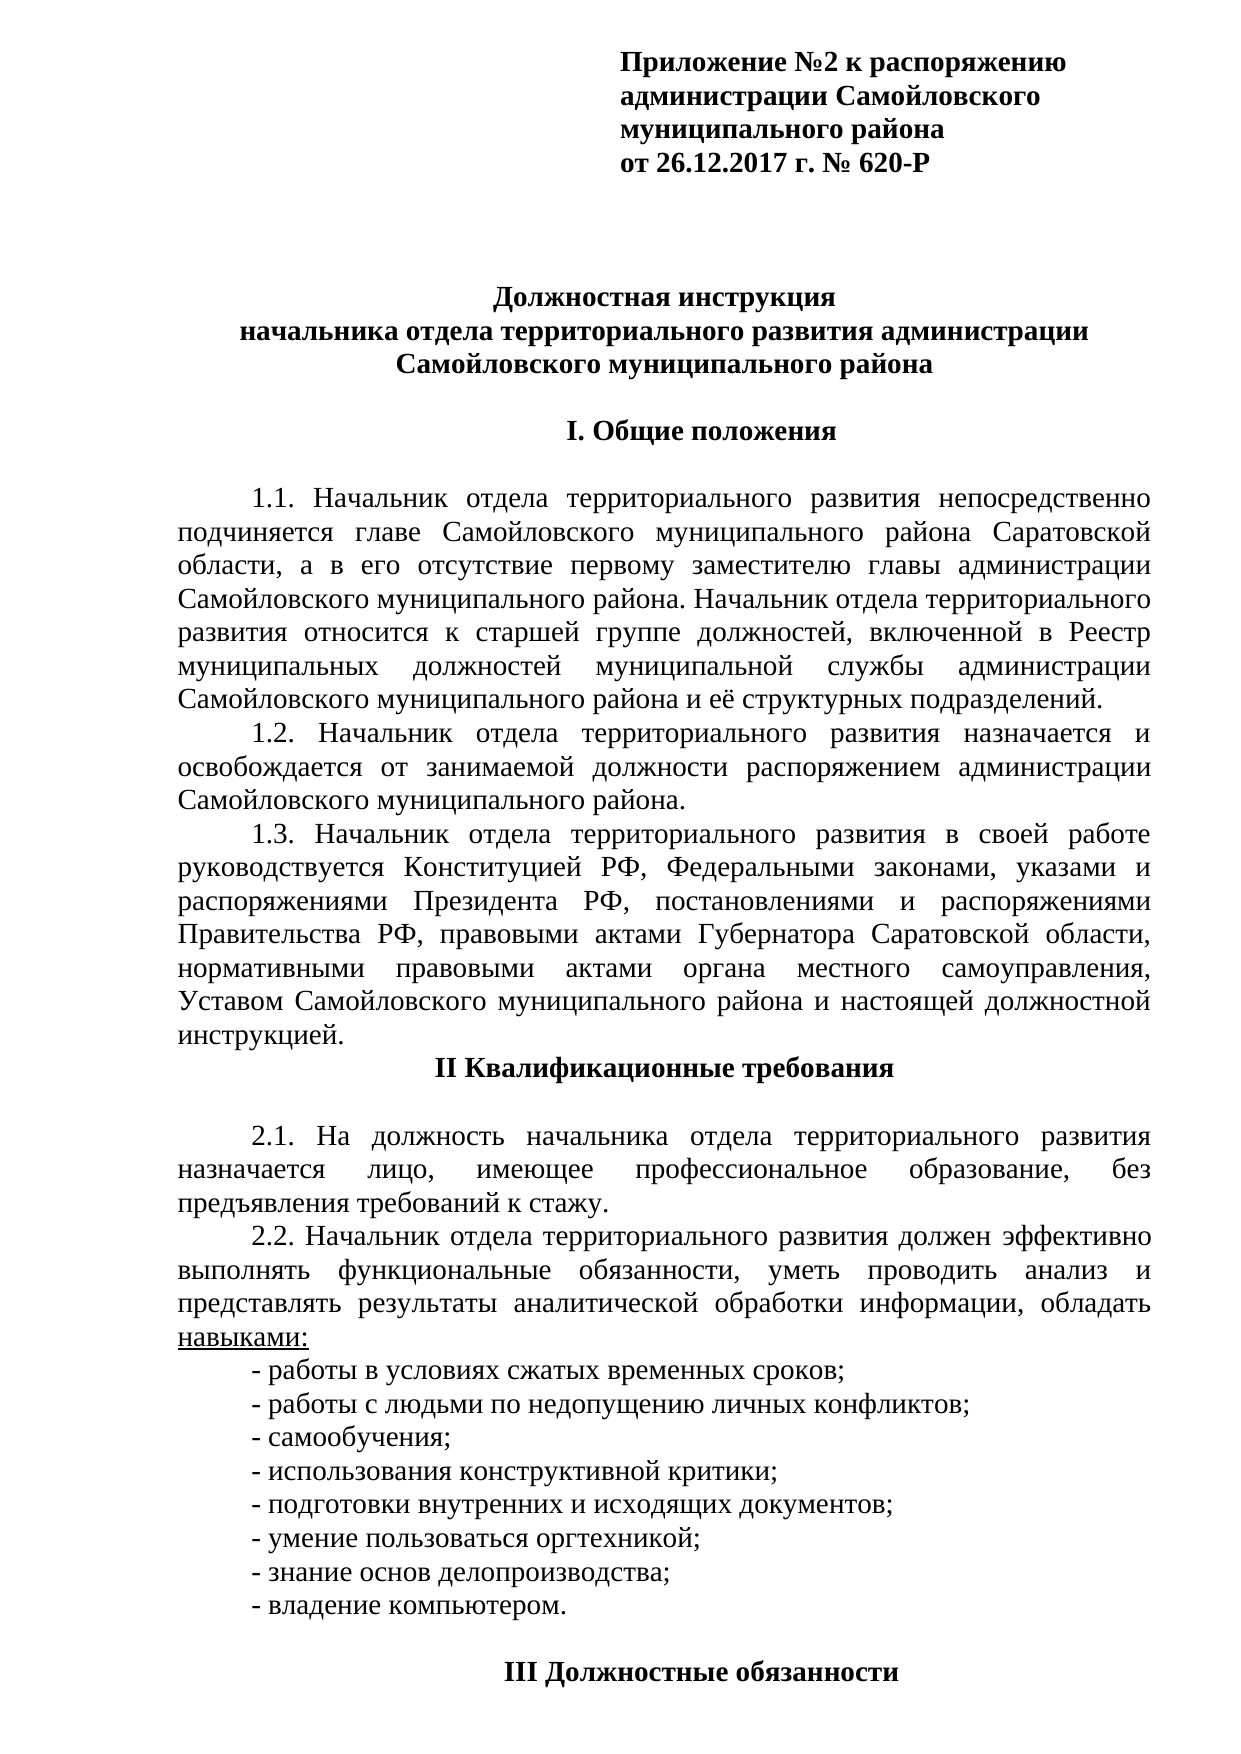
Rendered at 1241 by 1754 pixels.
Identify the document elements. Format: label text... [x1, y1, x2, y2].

text - использования конструктивной критики; [177, 1453, 1152, 1487]
text - подготовки внутренних и исходящих документов; [177, 1487, 1152, 1520]
text - работы с людьми по недопущению личных конфликтов; [177, 1386, 1152, 1419]
text 1.3. Начальник отдела территориального развития в своей работе руководствуется Конституцией РФ, Федеральными законами, указами и распоряжениями Президента РФ, постановлениями и распоряжениями Правительства РФ, правовыми актами Губернатора Саратовской области, нормативными правовыми актами органа местного самоуправления, Уставом Самойловского муниципального района и настоящей должностной инструкцией. [177, 816, 1152, 1051]
text муниципального района [620, 111, 1152, 145]
text начальника отдела территориального развития администрации Самойловского муниципального района [177, 313, 1152, 380]
text II Квалификационные требования [177, 1051, 1152, 1084]
text 2.1. На должность начальника отдела территориального развития назначается лицо, имеющее профессиональное образование, без предъявления требований к стажу. [177, 1118, 1152, 1218]
text администрации Самойловского [620, 78, 1152, 111]
text - умение пользоваться оргтехникой; [177, 1520, 1152, 1554]
text - самообучения; [177, 1419, 1152, 1453]
text 2.2. Начальник отдела территориального развития должен эффективно выполнять функциональные обязанности, уметь проводить анализ и представлять результаты аналитической обработки информации, обладать навыками: [177, 1218, 1152, 1352]
text I. Общие положения [177, 413, 1152, 447]
text - работы в условиях сжатых временных сроков; [177, 1352, 1152, 1386]
text III Должностные обязанности [177, 1654, 1152, 1688]
text 1.1. Начальник отдела территориального развития непосредственно подчиняется главе Самойловского муниципального района Саратовской области, а в его отсутствие первому заместителю главы администрации Самойловского муниципального района. Начальник отдела территориального развития относится к старшей группе должностей, включенной в Реестр муниципальных должностей муниципальной службы администрации Самойловского муниципального района и её структурных подразделений. [177, 480, 1152, 715]
text - владение компьютером. [177, 1587, 1152, 1621]
text - знание основ делопроизводства; [177, 1554, 1152, 1587]
text Приложение №2 к распоряжению [620, 44, 1152, 78]
text Должностная инструкция [177, 279, 1152, 313]
text 1.2. Начальник отдела территориального развития назначается и освобождается от занимаемой должности распоряжением администрации Самойловского муниципального района. [177, 715, 1152, 816]
text от 26.12.2017 г. № 620-Р [620, 145, 1152, 178]
